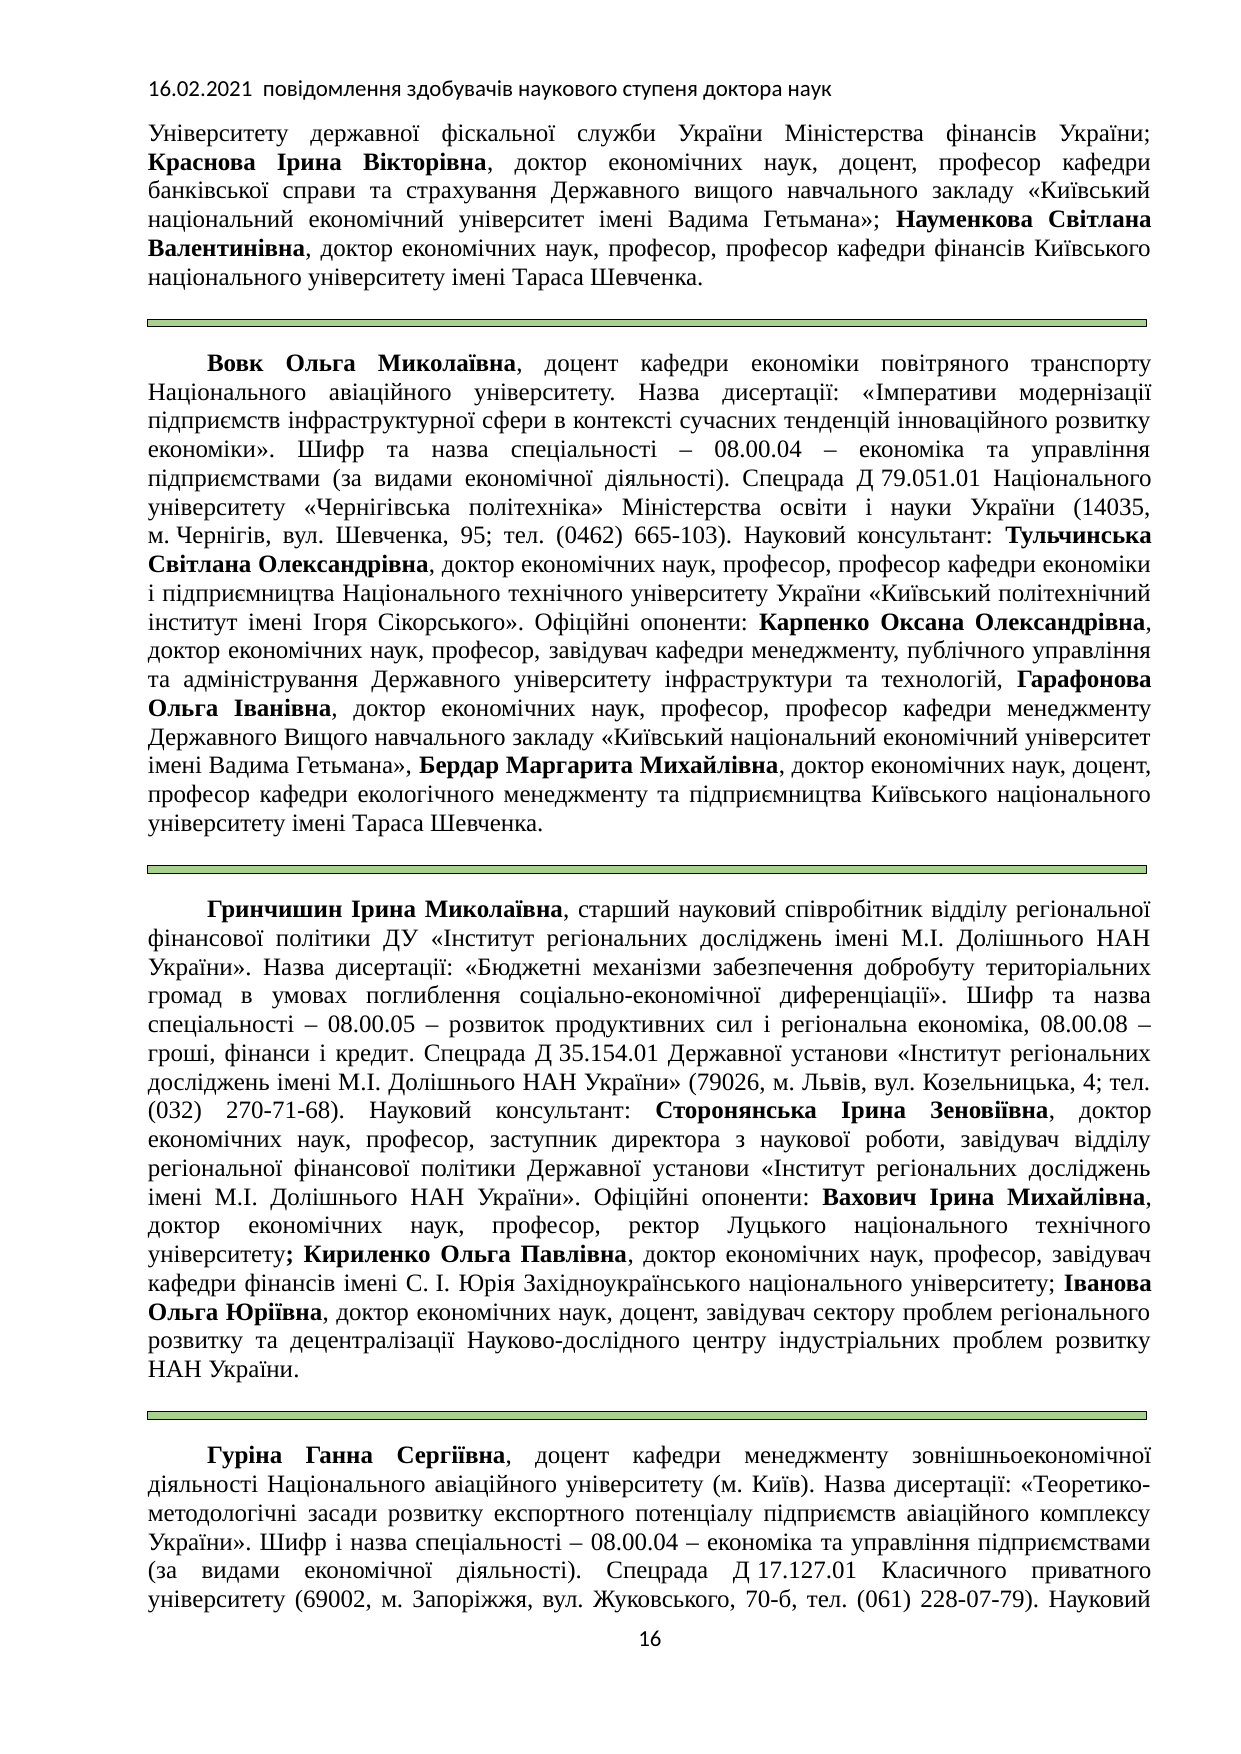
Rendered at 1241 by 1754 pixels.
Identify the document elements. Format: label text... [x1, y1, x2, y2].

text Вовк Ольга Миколаївна, доцент кафедри економіки повітряного транспорту Національного авіаційного університету. Назва дисертації: «Імперативи модернізації підприємств інфраструктурної сфери в контексті сучасних тенденцій інноваційного розвитку економіки». Шифр та назва спеціальності – 08.00.04 – економіка та управління підприємствами (за видами економічної діяльності). Спецрада Д 79.051.01 Національного університету «Чернігівська політехніка» Міністерства освіти і науки України (. Чернігів, вул. Шевченка, 95; тел. (0462) 665-103). Науковий консультант: Тульчинська Світлана Олександрівна, доктор економічних наук, професор, професор кафедри економіки і підприємництва Національного технічного університету України «Київський політехнічний інститут імені Ігоря Сікорського». Офіційні опоненти: Карпенко Оксана Олександрівна, доктор економічних наук, професор, завідувач кафедри менеджменту, публічного управління та адміністрування Державного університету інфраструктури та технологій, Гарафонова Ольга Іванівна, доктор економічних наук, професор, професор кафедри менеджменту Державного Вищого навчального закладу «Київський національний економічний університет імені Вадима Гетьмана», Бердар Маргарита Михайлівна, доктор економічних наук, доцент, професор кафедри екологічного менеджменту та підприємництва Київського національного університету імені Тараса Шевченка. [148, 348, 1152, 837]
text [148, 118, 1152, 291]
text Гринчишин Ірина Миколаївна, старший науковий співробітник відділу регіональної фінансової політики ДУ «Інститут регіональних досліджень імені М.І. Долішнього НАН України». Назва дисертації: «Бюджетні механізми забезпечення добробуту територіальних громад в умовах поглиблення соціально-економічної диференціації». Шифр та назва спеціальності – 08.00.05 – розвиток продуктивних сил і регіональна економіка, 08.00.08 – гроші, фінанси і кредит. Спецрада Д 35.154.01 Державної установи «Інститут регіональних досліджень імені М.І. Долішнього НАН України» (79026, м. Львів, вул. Козельницька, 4; тел. (032) 270-71-68). Науковий консультант: Сторонянська Ірина Зеновіївна, доктор економічних наук, професор, заступник директора з наукової роботи, завідувач відділу регіональної фінансової політики Державної установи «Інститут регіональних досліджень імені М.І. Долішнього НАН України». Офіційні опоненти: Вахович Ірина Михайлівна, доктор економічних наук, професор, ректор Луцького національного технічного університету; Кириленко Ольга Павлівна, доктор економічних наук, професор, завідувач кафедри фінансів імені С. І. Юрія Західноукраїнського національного університету; Іванова Ольга Юріївна, доктор економічних наук, доцент, завідувач сектору проблем регіонального розвитку та децентралізації Науково-дослідного центру індустріальних проблем розвитку НАН України. [148, 894, 1152, 1383]
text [148, 1441, 1152, 1613]
